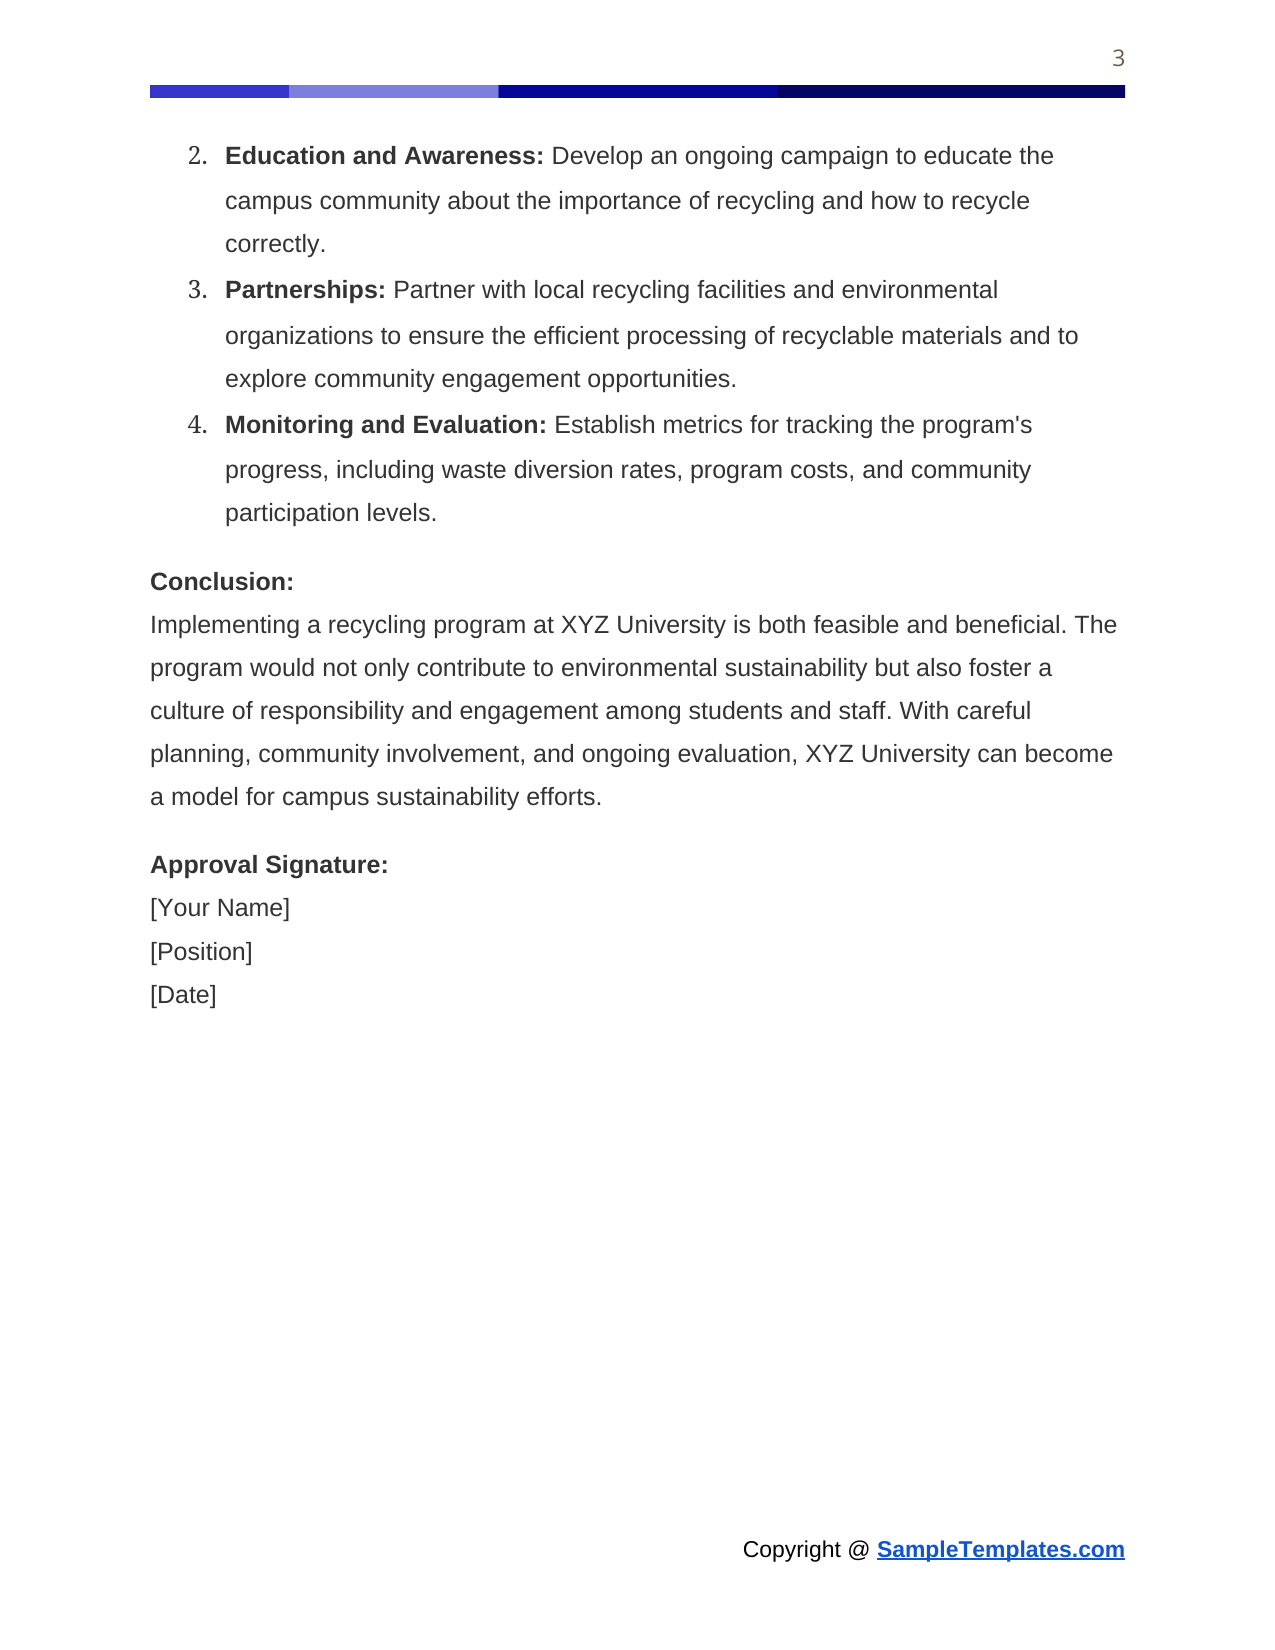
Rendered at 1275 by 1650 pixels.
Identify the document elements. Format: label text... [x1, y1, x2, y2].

picture [150, 85, 1125, 98]
list Monitoring and Evaluation: Establish metrics for tracking the program's progress, including waste diversion rates, program costs, and community participation levels. [187, 407, 1125, 527]
text Approval Signature: [Your Name] [Position] [Date] [150, 850, 1125, 1008]
list Education and Awareness: Develop an ongoing campaign to educate the campus community about the importance of recycling and how to recycle correctly. [187, 137, 1125, 258]
list Partnerships: Partner with local recycling facilities and environmental organizations to ensure the efficient processing of recyclable materials and to explore community engagement opportunities. [187, 272, 1125, 392]
text Conclusion: Implementing a recycling program at XYZ University is both feasible and beneficial. The program would not only contribute to environmental sustainability but also foster a culture of responsibility and engagement among students and staff. With careful planning, community involvement, and ongoing evaluation, XYZ University can become a model for campus sustainability efforts. [150, 567, 1125, 811]
